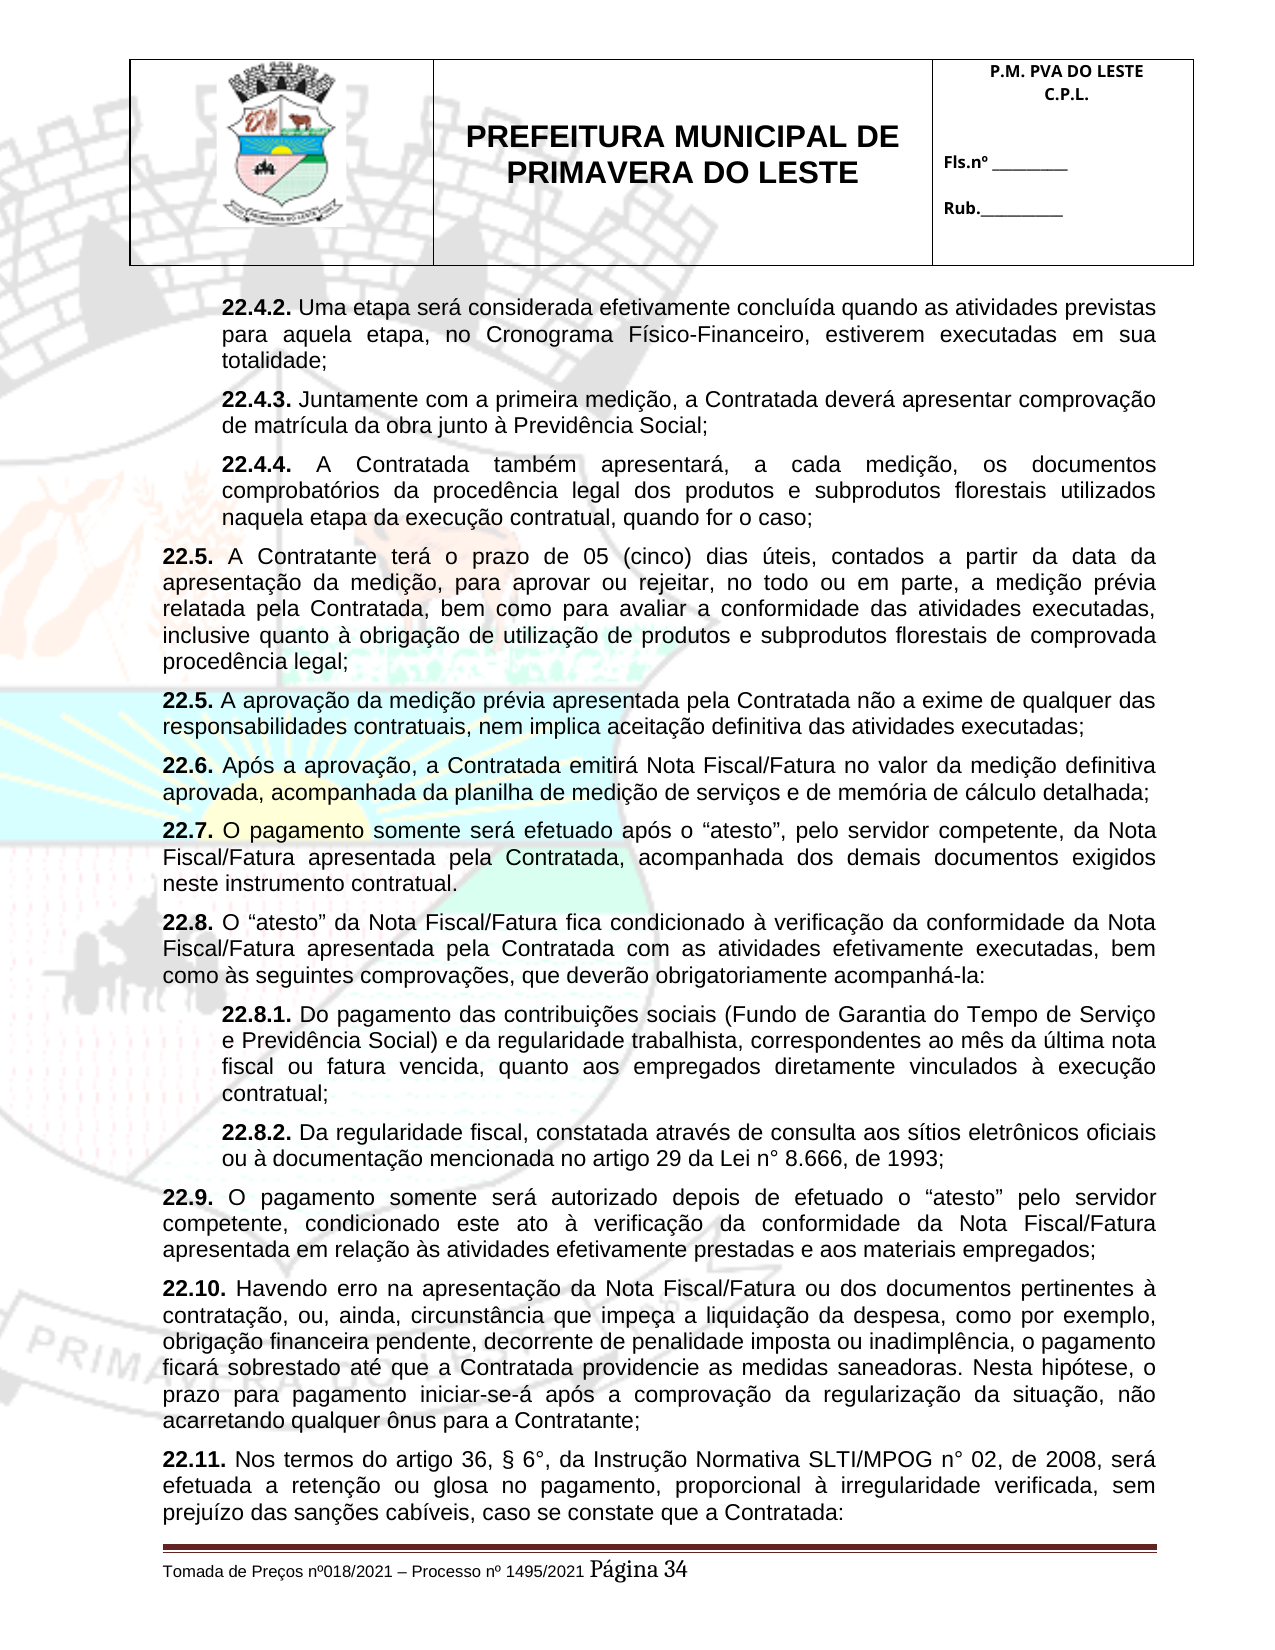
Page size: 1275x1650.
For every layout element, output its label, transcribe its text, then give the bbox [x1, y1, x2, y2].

text 22.5. A aprovação da medição prévia apresentada pela Contratada não a exime de qualquer das responsabilidades contratuais, nem implica aceitação definitiva das atividades executadas; [162, 687, 1157, 740]
picture [216, 60, 347, 227]
text 22.8.2. Da regularidade fiscal, constatada através de consulta aos sítios eletrônicos oficiais ou à documentação mencionada no artigo 29 da Lei n° 8.666, de 1993; [222, 1118, 1157, 1171]
text 22.6. Após a aprovação, a Contratada emitirá Nota Fiscal/Fatura no valor da medição definitiva aprovada, acompanhada da planilha de medição de serviços e de memória de cálculo detalhada; [162, 752, 1157, 805]
text 22.7. O pagamento somente será efetuado após o “atesto”, pelo servidor competente, da Nota Fiscal/Fatura apresentada pela Contratada, acompanhada dos demais documentos exigidos neste instrumento contratual. [162, 817, 1157, 896]
text 22.9. O pagamento somente será autorizado depois de efetuado o “atesto” pelo servidor competente, condicionado este ato à verificação da conformidade da Nota Fiscal/Fatura apresentada em relação às atividades efetivamente prestadas e aos materiais empregados; [162, 1184, 1157, 1263]
text 22.11. Nos termos do artigo 36, § 6°, da Instrução Normativa SLTI/MPOG n° 02, de 2008, será efetuada a retenção ou glosa no pagamento, proporcional à irregularidade verificada, sem prejuízo das sanções cabíveis, caso se constate que a Contratada: [162, 1446, 1157, 1525]
text 22.8. O “atesto” da Nota Fiscal/Fatura fica condicionado à verificação da conformidade da Nota Fiscal/Fatura apresentada pela Contratada com as atividades efetivamente executadas, bem como às seguintes comprovações, que deverão obrigatoriamente acompanhá-la: [162, 909, 1157, 988]
text 22.5. A Contratante terá o prazo de 05 (cinco) dias úteis, contados a partir da data da apresentação da medição, para aprovar ou rejeitar, no todo ou em parte, a medição prévia relatada pela Contratada, bem como para avaliar a conformidade das atividades executadas, inclusive quanto à obrigação de utilização de produtos e subprodutos florestais de comprovada procedência legal; [162, 543, 1157, 674]
text 22.4.4. A Contratada também apresentará, a cada medição, os documentos comprobatórios da procedência legal dos produtos e subprodutos florestais utilizados naquela etapa da execução contratual, quando for o caso; [222, 451, 1157, 530]
text 22.8.1. Do pagamento das contribuições sociais (Fundo de Garantia do Tempo de Serviço e Previdência Social) e da regularidade trabalhista, correspondentes ao mês da última nota fiscal ou fatura vencida, quanto aos empregados diretamente vinculados à execução contratual; [222, 1001, 1157, 1106]
text 22.4.3. Juntamente com a primeira medição, a Contratada deverá apresentar comprovação de matrícula da obra junto à Previdência Social; [222, 386, 1157, 439]
text 22.10. Havendo erro na apresentação da Nota Fiscal/Fatura ou dos documentos pertinentes à contratação, ou, ainda, circunstância que impeça a liquidação da despesa, como por exemplo, obrigação financeira pendente, decorrente de penalidade imposta ou inadimplência, o pagamento ficará sobrestado até que a Contratada providencie as medidas saneadoras. Nesta hipótese, o prazo para pagamento iniciar-se-á após a comprovação da regularização da situação, não acarretando qualquer ônus para a Contratante; [162, 1275, 1157, 1433]
text 22.4.2. Uma etapa será considerada efetivamente concluída quando as atividades previstas para aquela etapa, no Cronograma Físico-Financeiro, estiverem executadas em sua totalidade; [222, 294, 1157, 373]
